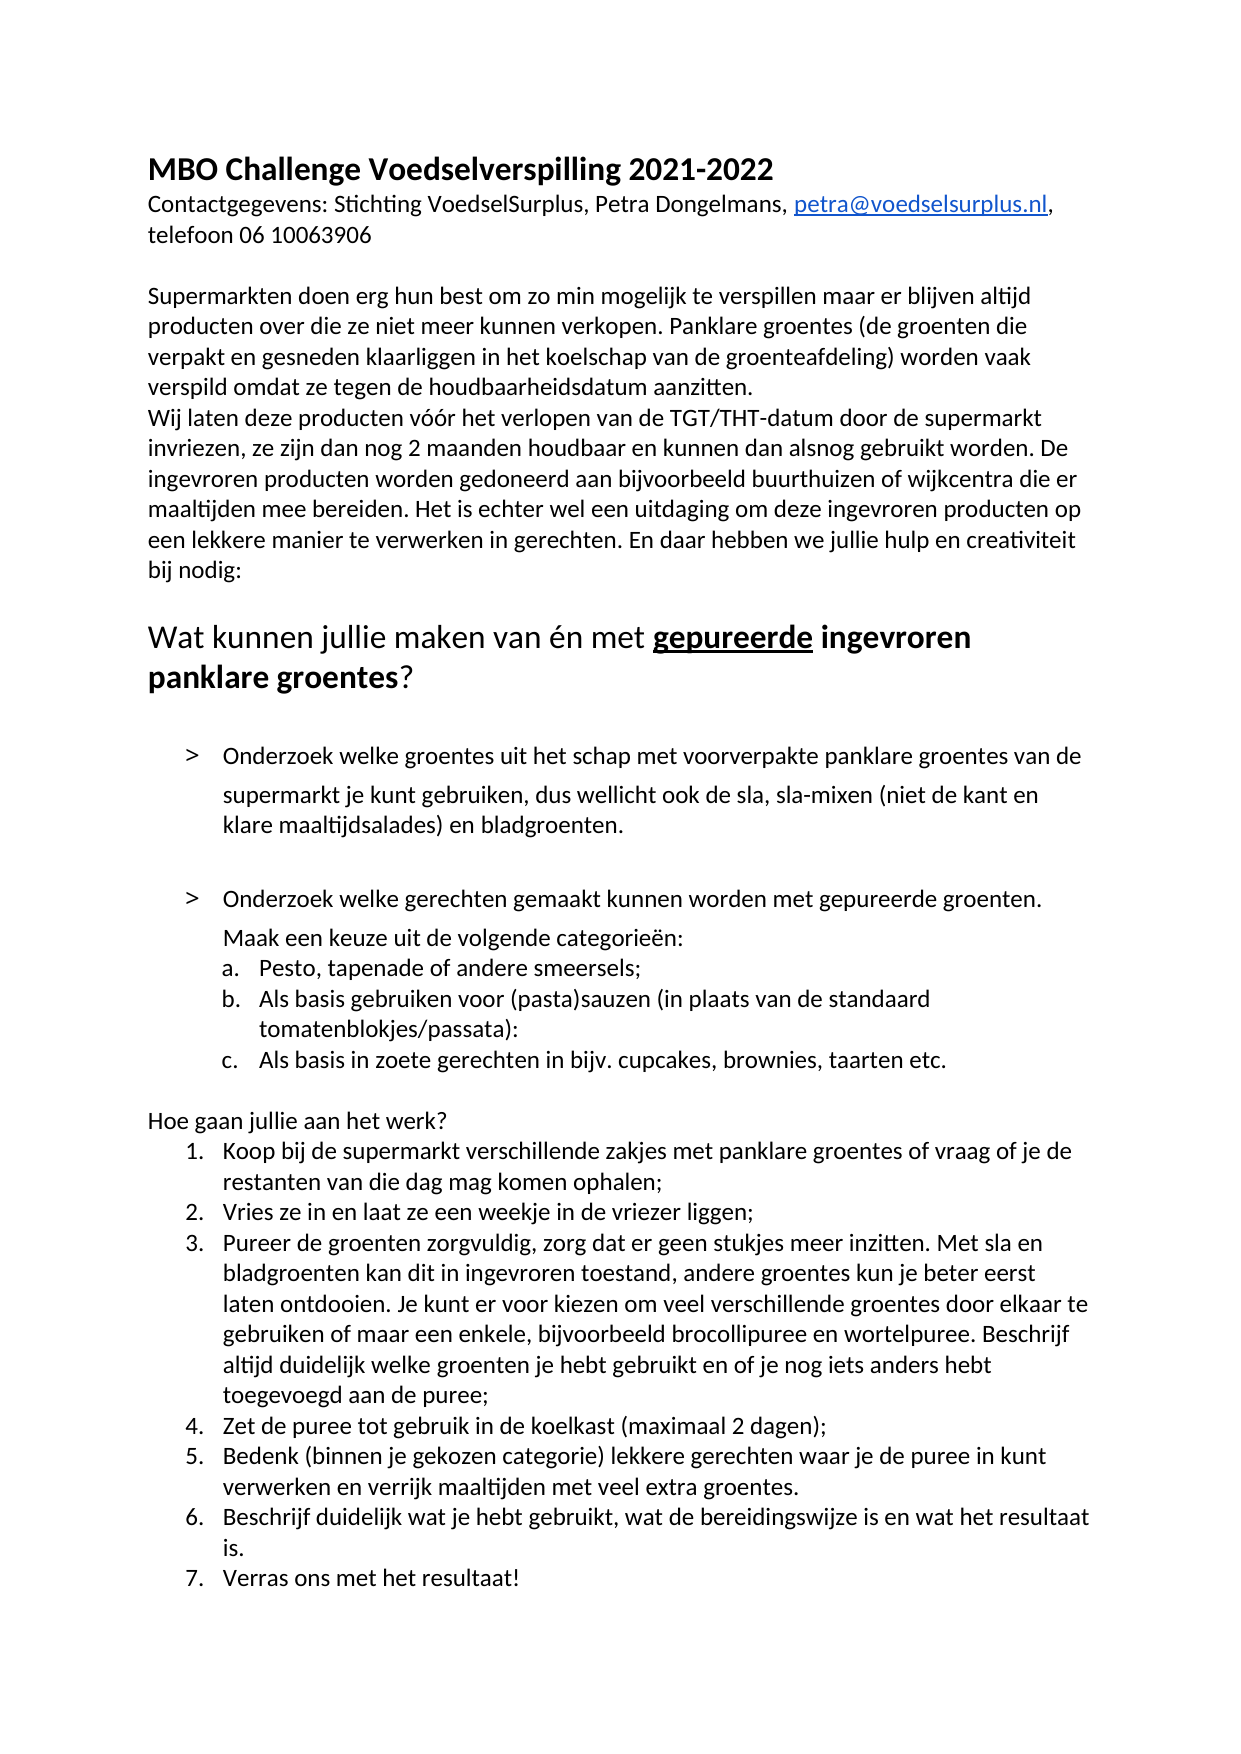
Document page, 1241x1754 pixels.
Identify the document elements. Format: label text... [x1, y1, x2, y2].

list Vries ze in en laat ze een weekje in de vriezer liggen; [185, 1196, 1093, 1227]
list Pureer de groenten zorgvuldig, zorg dat er geen stukjes meer inzitten. Met sla en bladgroenten kan dit in ingevroren toestand, andere groentes kun je beter eerst laten ontdooien. Je kunt er voor kiezen om veel verschillende groentes door elkaar te gebruiken of maar een enkele, bijvoorbeeld brocollipuree en wortelpuree. Beschrijf altijd duidelijk welke groenten je hebt gebruikt en of je nog iets anders hebt toegevoegd aan de puree; [185, 1227, 1093, 1410]
list Pesto, tapenade of andere smeersels; [221, 952, 1093, 983]
text Supermarkten doen erg hun best om zo min mogelijk te verspillen maar er blijven altijd producten over die ze niet meer kunnen verkopen. Panklare groentes (de groenten die verpakt en gesneden klaarliggen in het koelschap van de groenteafdeling) worden vaak verspild omdat ze tegen de houdbaarheidsdatum aanzitten. [148, 280, 1093, 402]
text Hoe gaan jullie aan het werk? [148, 1105, 1093, 1135]
list Onderzoek welke gerechten gemaakt kunnen worden met gepureerde groenten. Maak een keuze uit de volgende categorieën: [185, 870, 1093, 952]
list Zet de puree tot gebruik in de koelkast (maximaal 2 dagen); [185, 1410, 1093, 1441]
text Contactgegevens: Stichting VoedselSurplus, Petra Dongelmans, petra@voedselsurplus.nl, telefoon 06 10063906 [148, 188, 1093, 249]
text MBO Challenge Voedselverspilling 2021-2022 [148, 148, 1093, 188]
list Als basis in zoete gerechten in bijv. cupcakes, brownies, taarten etc. [221, 1044, 1093, 1074]
list Beschrijf duidelijk wat je hebt gebruikt, wat de bereidingswijze is en wat het resultaat is. [185, 1502, 1093, 1563]
list Onderzoek welke groentes uit het schap met voorverpakte panklare groentes van de supermarkt je kunt gebruiken, dus wellicht ook de sla, sla-mixen (niet de kant en klare maaltijdsalades) en bladgroenten. [185, 728, 1093, 840]
list Als basis gebruiken voor (pasta)sauzen (in plaats van de standaard tomatenblokjes/passata): [221, 983, 1093, 1044]
text Wij laten deze producten vóór het verlopen van de TGT/THT-datum door de supermarkt invriezen, ze zijn dan nog 2 maanden houdbaar en kunnen dan alsnog gebruikt worden. De ingevroren producten worden gedoneerd aan bijvoorbeeld buurthuizen of wijkcentra die er maaltijden mee bereiden. Het is echter wel een uitdaging om deze ingevroren producten op een lekkere manier te verwerken in gerechten. En daar hebben we jullie hulp en creativiteit bij nodig: [148, 402, 1093, 585]
list Koop bij de supermarkt verschillende zakjes met panklare groentes of vraag of je de restanten van die dag mag komen ophalen; [185, 1135, 1093, 1196]
text Wat kunnen jullie maken van én met gepureerde ingevroren panklare groentes? [148, 616, 1093, 697]
list Bedenk (binnen je gekozen categorie) lekkere gerechten waar je de puree in kunt verwerken en verrijk maaltijden met veel extra groentes. [185, 1441, 1093, 1502]
list Verras ons met het resultaat! [185, 1563, 1093, 1593]
